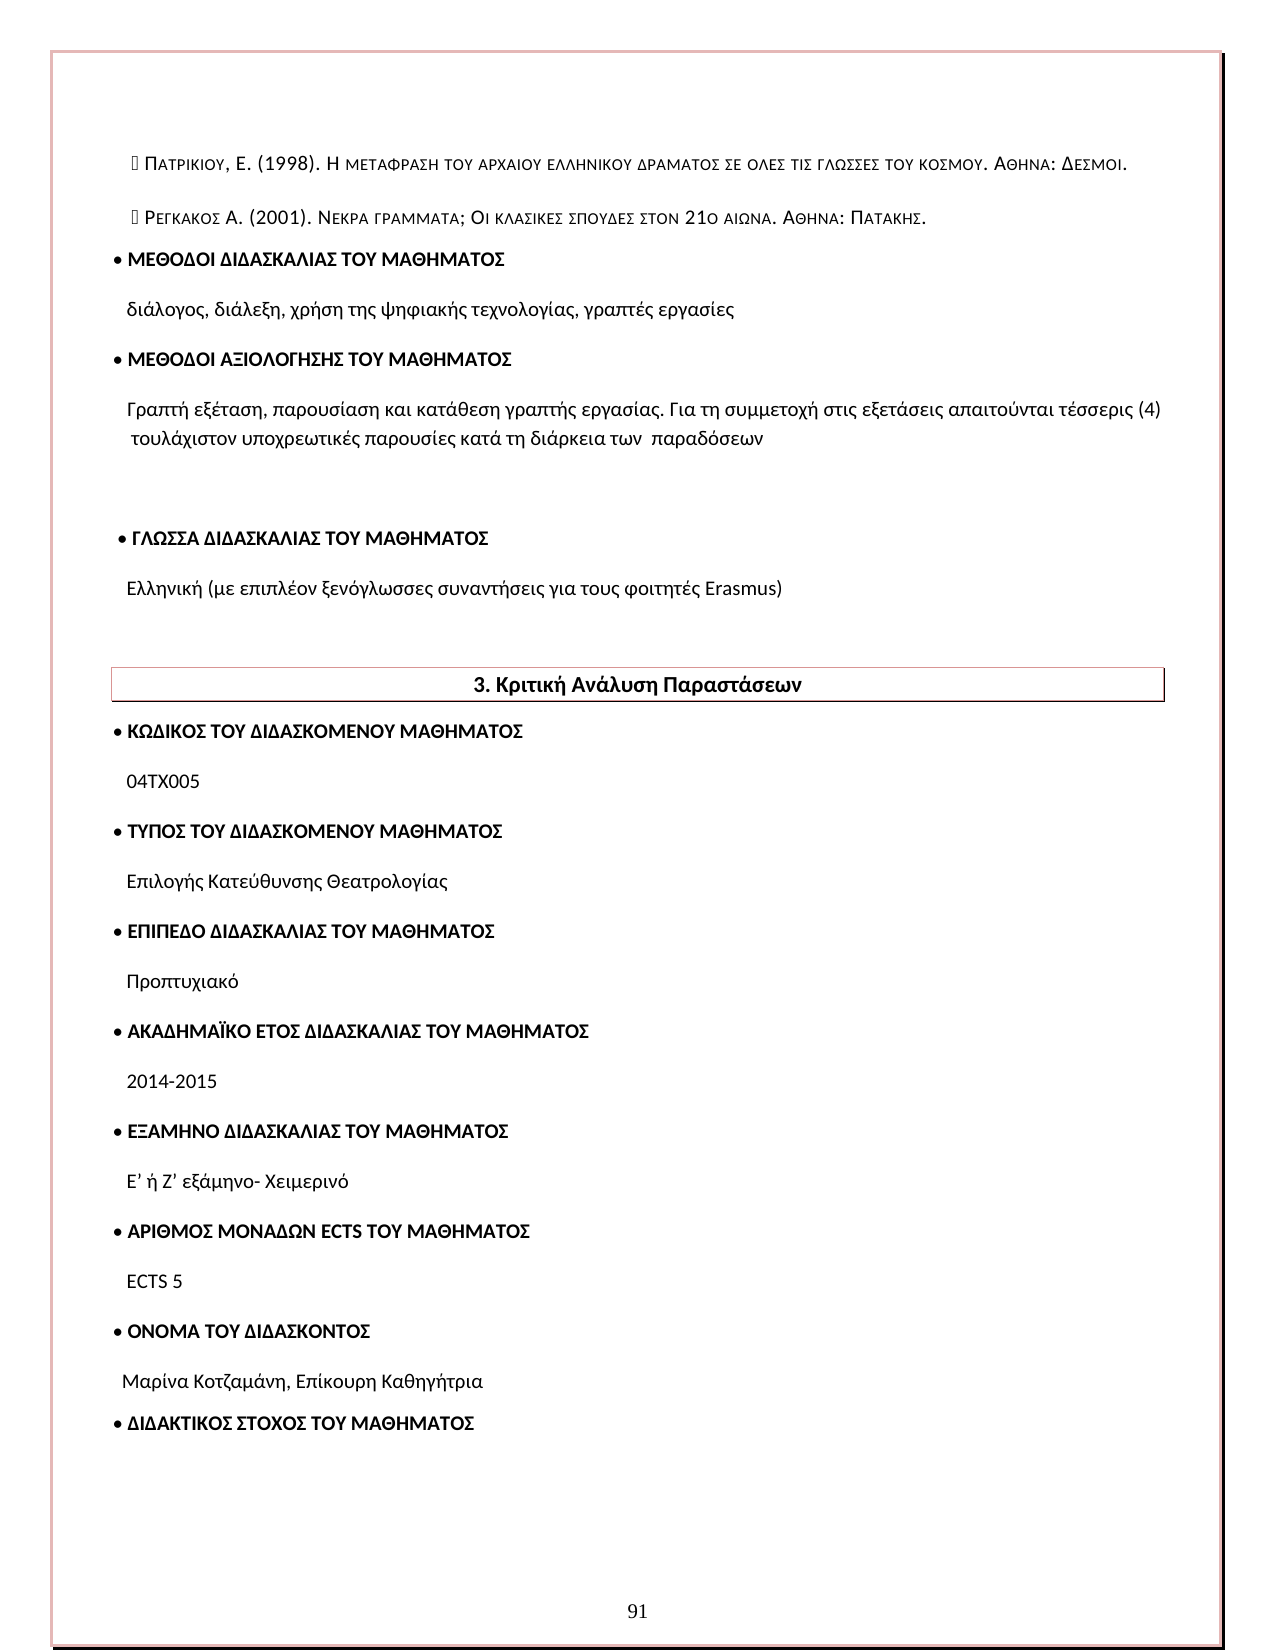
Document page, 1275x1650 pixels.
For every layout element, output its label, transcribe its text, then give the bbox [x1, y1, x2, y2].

text διάλογος, διάλεξη, χρήση της ψηφιακής τεχνολογίας, γραπτές εργασίες [112, 296, 1163, 321]
text • Γλώσσα διδασκαλίας του μαθήματος [112, 525, 1163, 550]
text Μαρίνα Κοτζαμάνη, Επίκουρη Καθηγήτρια [112, 1369, 1163, 1394]
text • Μέθοδοι αξιολόγησης του μαθήματος [112, 346, 1163, 371]
text • Επίπεδο διδασκαλίας του μαθήματος [112, 919, 1163, 944]
text • Αριθμός μονάδων ECTS του μαθήματος [112, 1219, 1163, 1244]
text Προπτυχιακό [112, 969, 1163, 994]
text Ελληνική (με επιπλέον ξενόγλωσσες συναντήσεις για τους φοιτητές Erasmus) [112, 575, 1163, 600]
text • Μέθοδοι διδασκαλίας του μαθήματος [112, 246, 1163, 271]
text 3. Κριτική Ανάλυση Παραστάσεων [112, 668, 1163, 700]
text Ε’ ή Ζ’ εξάμηνο- Χειμερινό [112, 1169, 1163, 1194]
text 2014-2015 [112, 1069, 1163, 1094]
text Επιλογής Κατεύθυνσης Θεατρολογίας [112, 869, 1163, 894]
text • Ονομα του διδάσκοντος [112, 1319, 1163, 1344]
text • Ακαδημαϊκό έτος διδασκαλίας του μαθήματος [112, 1019, 1163, 1044]
text ECTS 5 [112, 1269, 1163, 1294]
text Γραπτή εξέταση, παρουσίαση και κατάθεση γραπτής εργασίας. Για τη συμμετοχή στις εξετάσεις απαιτούνται τέσσερις (4) τουλάχιστον υποχρεωτικές παρουσίες κατά τη διάρκεια των παραδόσεων [112, 396, 1163, 450]
text • Τύπος του διδασκόμενου μαθήματος [112, 819, 1163, 844]
text • Διδακτικός στόχος του μαθήματος [112, 1410, 1163, 1436]
text • Κωδικός του διδασκόμενου μαθήματος [112, 719, 1163, 744]
text • Εξάμηνο διδασκαλίας του μαθήματος [112, 1119, 1163, 1144]
subtitle Ρεγκάκος Α. (2001). Νεκρά γράμματα; Οι κλασικές σπουδές στον 21ο αιώνα. Αθήνα: Πατάκης. [131, 204, 1163, 229]
text 04ΤΧ005 [112, 769, 1163, 794]
subtitle Πατρικίου, Ε. (1998). Η μετάφραση του αρχαίου ελληνικού δράματος σε όλες τις γλώσσες του κόσμου. Αθήνα: Δεσμοί. [131, 150, 1163, 175]
